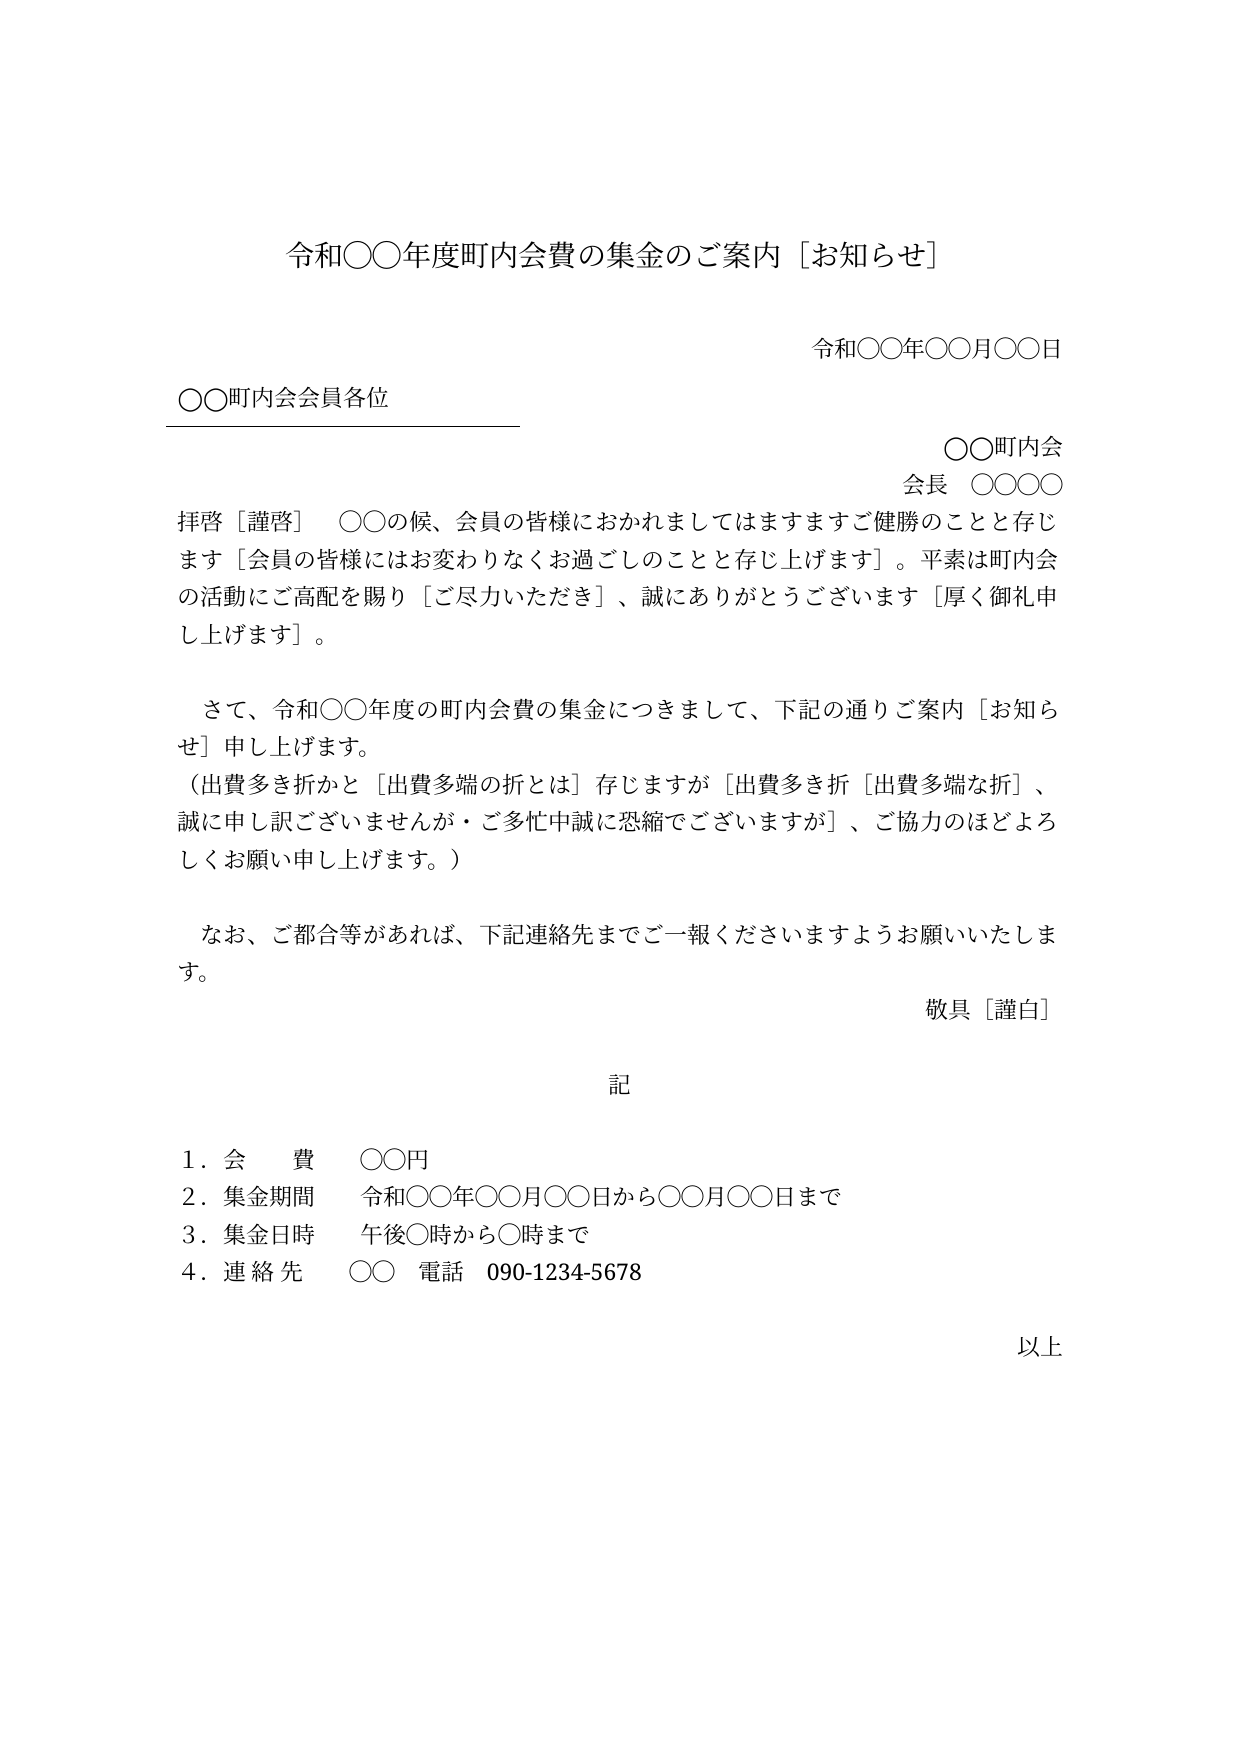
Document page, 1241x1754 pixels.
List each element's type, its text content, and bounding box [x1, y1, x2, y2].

text ◯◯町内会 [177, 427, 1063, 464]
text 会長 ◯◯◯◯ [177, 464, 1063, 502]
text 令和◯◯年◯◯月◯◯日 [177, 329, 1063, 367]
text ４．連絡先 ◯◯ 電話 090-1234-5678 [177, 1252, 1063, 1289]
text ２．集金期間 令和◯◯年◯◯月◯◯日から◯◯月◯◯日まで [177, 1177, 1063, 1214]
text さて、令和◯◯年度の町内会費の集金につきまして、下記の通りご案内［お知らせ］申し上げます。 [177, 689, 1063, 764]
text 拝啓［謹啓］ ◯◯の候、会員の皆様におかれましてはますますご健勝のことと存じます［会員の皆様にはお変わりなくお過ごしのことと存じ上げます］。平素は町内会の活動にご高配を賜り［ご尽力いただき］、誠にありがとうございます［厚く御礼申し上げます］。 [177, 502, 1063, 652]
text 敬具［謹白］ [177, 989, 1063, 1027]
text １．会 費 ◯◯円 [177, 1139, 1063, 1177]
text なお、ご都合等があれば、下記連絡先までご一報くださいますようお願いいたします。 [177, 914, 1063, 989]
text 記 [177, 1064, 1063, 1102]
text ３．集金日時 午後◯時から◯時まで [177, 1214, 1063, 1252]
text （出費多き折かと［出費多端の折とは］存じますが［出費多き折［出費多端な折］、誠に申し訳ございませんが・ご多忙中誠に恐縮でございますが］、ご協力のほどよろしくお願い申し上げます。） [177, 764, 1063, 877]
text 令和◯◯年度町内会費の集金のご案内［お知らせ］ [177, 217, 1063, 292]
table_header ◯◯町内会会員各位 [166, 367, 520, 426]
